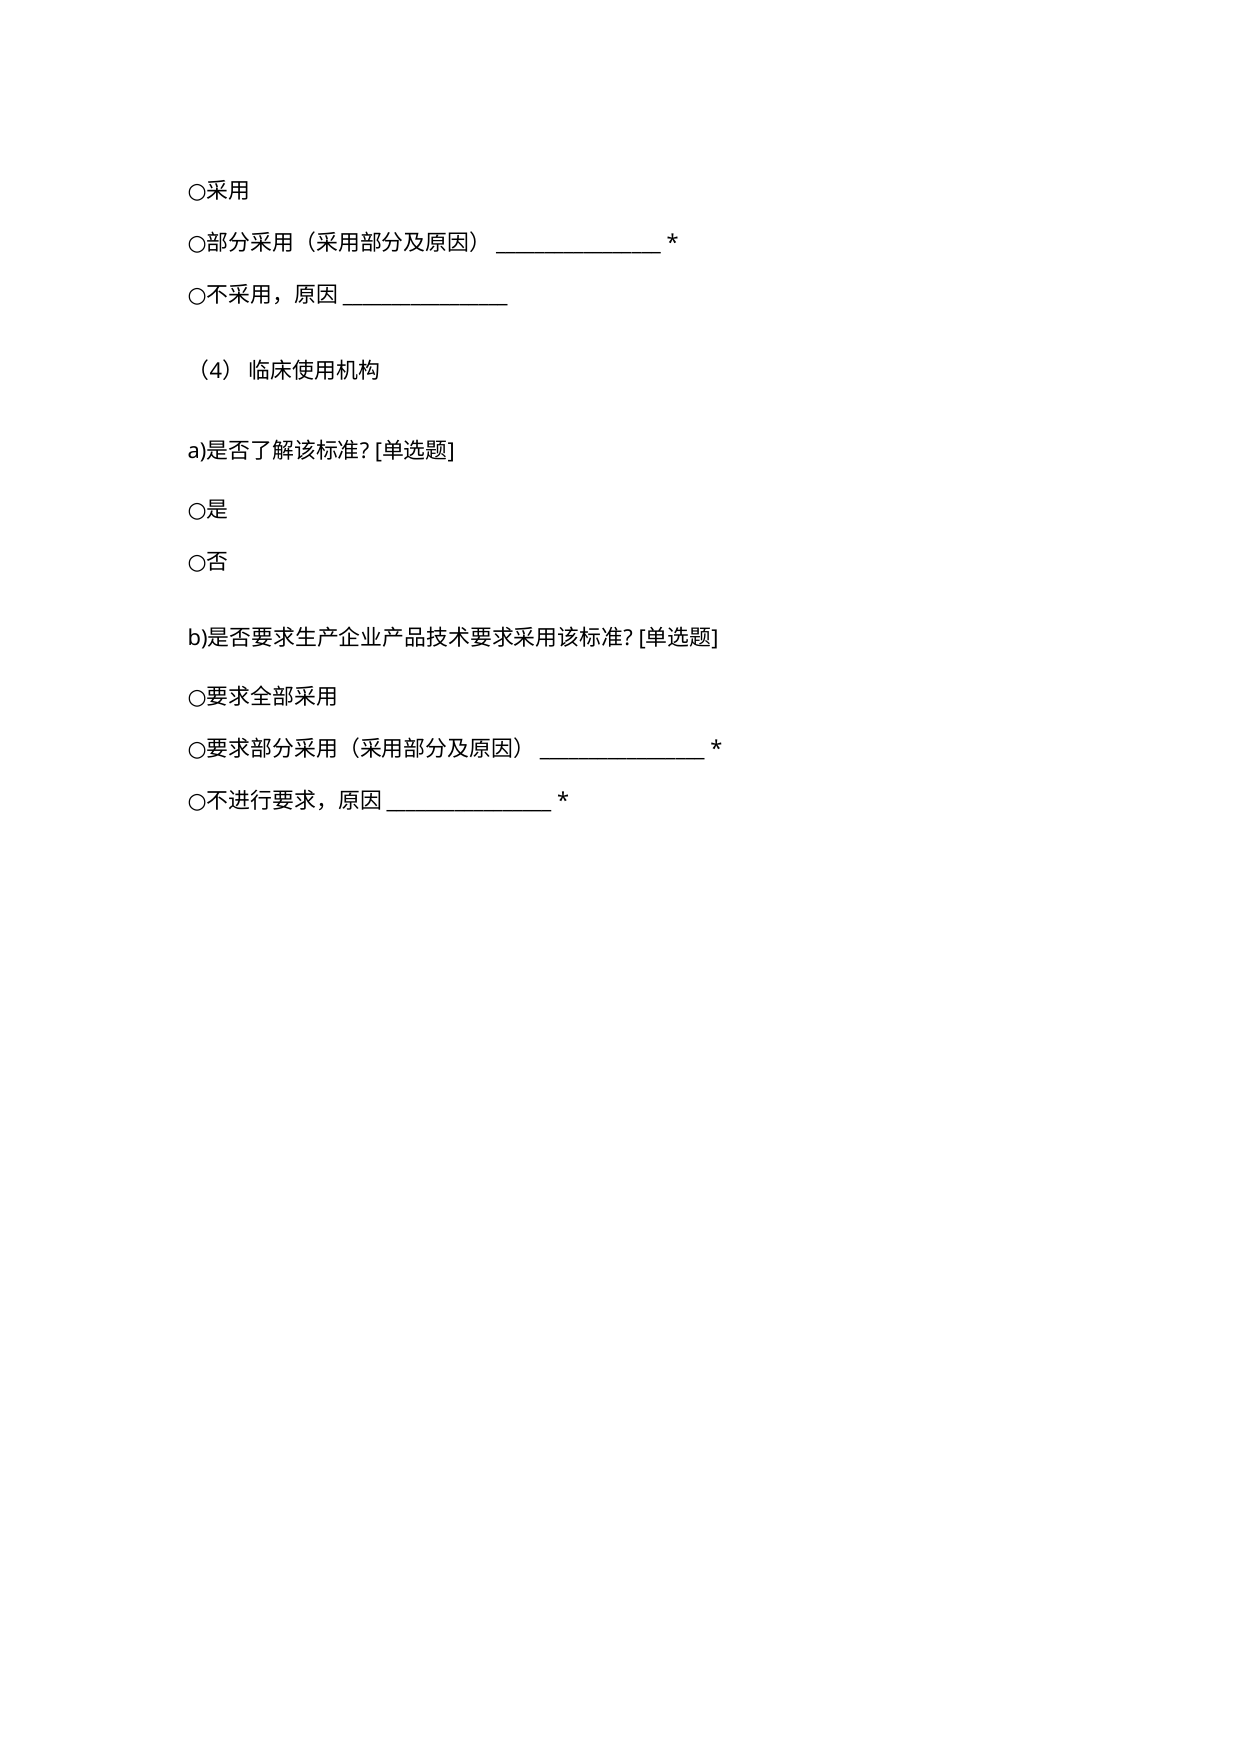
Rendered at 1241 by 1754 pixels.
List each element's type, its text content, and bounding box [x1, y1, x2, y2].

table_header ○要求全部采用 [177, 670, 1041, 720]
text （4） 临床使用机构 [187, 352, 1053, 385]
table_cell ○部分采用（采用部分及原因） _________________ * [177, 216, 1041, 266]
table_header ○采用 [177, 164, 1041, 214]
table_cell ○要求部分采用（采用部分及原因） _________________ * [177, 722, 1041, 772]
text b)是否要求生产企业产品技术要求采用该标准? [单选题] [187, 620, 1053, 652]
table_cell ○否 [177, 535, 1041, 586]
text a)是否了解该标准? [单选题] [187, 433, 1053, 466]
table_cell ○不进行要求，原因 _________________ * [177, 774, 1041, 824]
table_header ○是 [177, 483, 1041, 533]
table_cell ○不采用，原因 _________________ [177, 268, 1041, 318]
